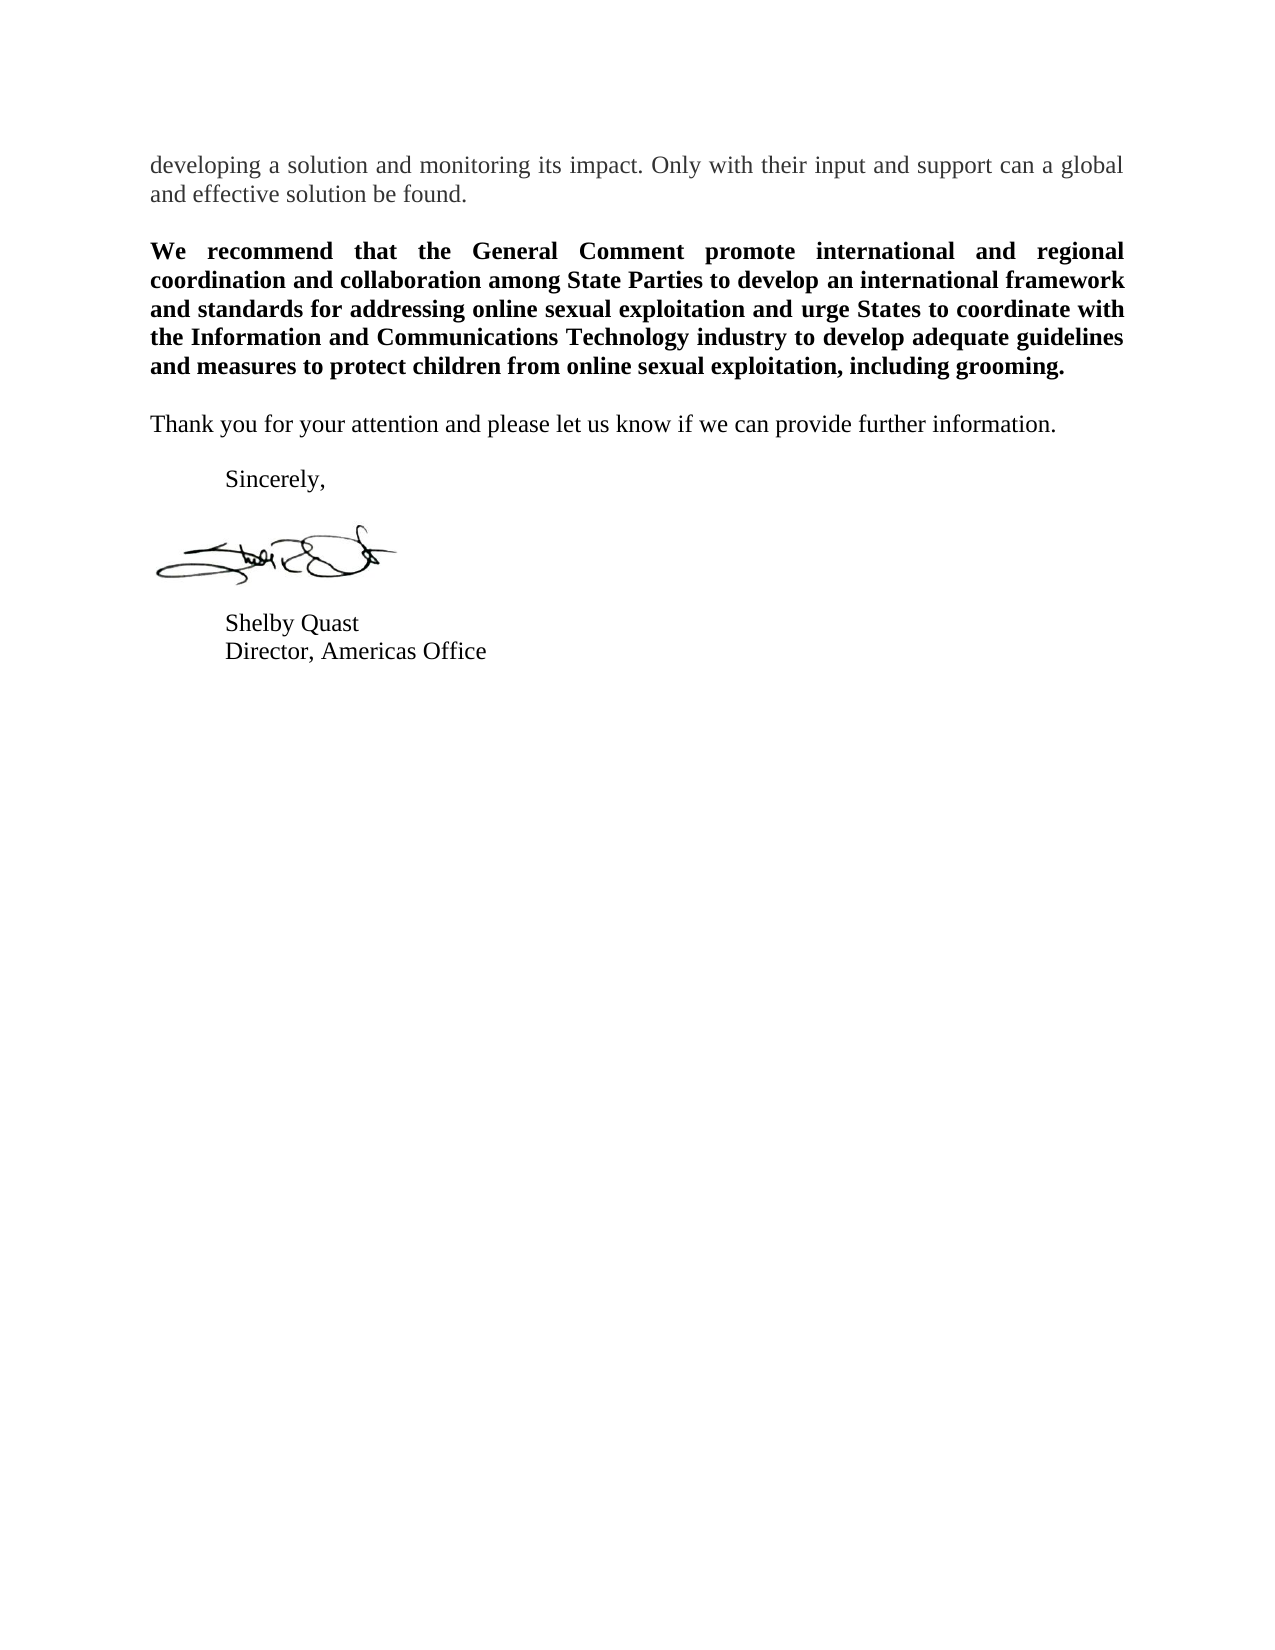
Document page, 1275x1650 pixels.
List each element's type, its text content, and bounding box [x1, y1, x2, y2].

text Shelby Quast [225, 608, 1125, 636]
text We recommend that the General Comment promote international and regional coordination and collaboration among State Parties to develop an international framework and standards for addressing online sexual exploitation and urge States to coordinate with the Information and Communications Technology industry to develop adequate guidelines and measures to protect children from online sexual exploitation, including grooming. [150, 236, 1125, 380]
text Director, Americas Office [225, 636, 1125, 665]
picture [150, 521, 402, 587]
text Thank you for your attention and please let us know if we can provide further information. [150, 409, 1125, 437]
text Sincerely, [225, 464, 1125, 493]
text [150, 150, 1125, 207]
